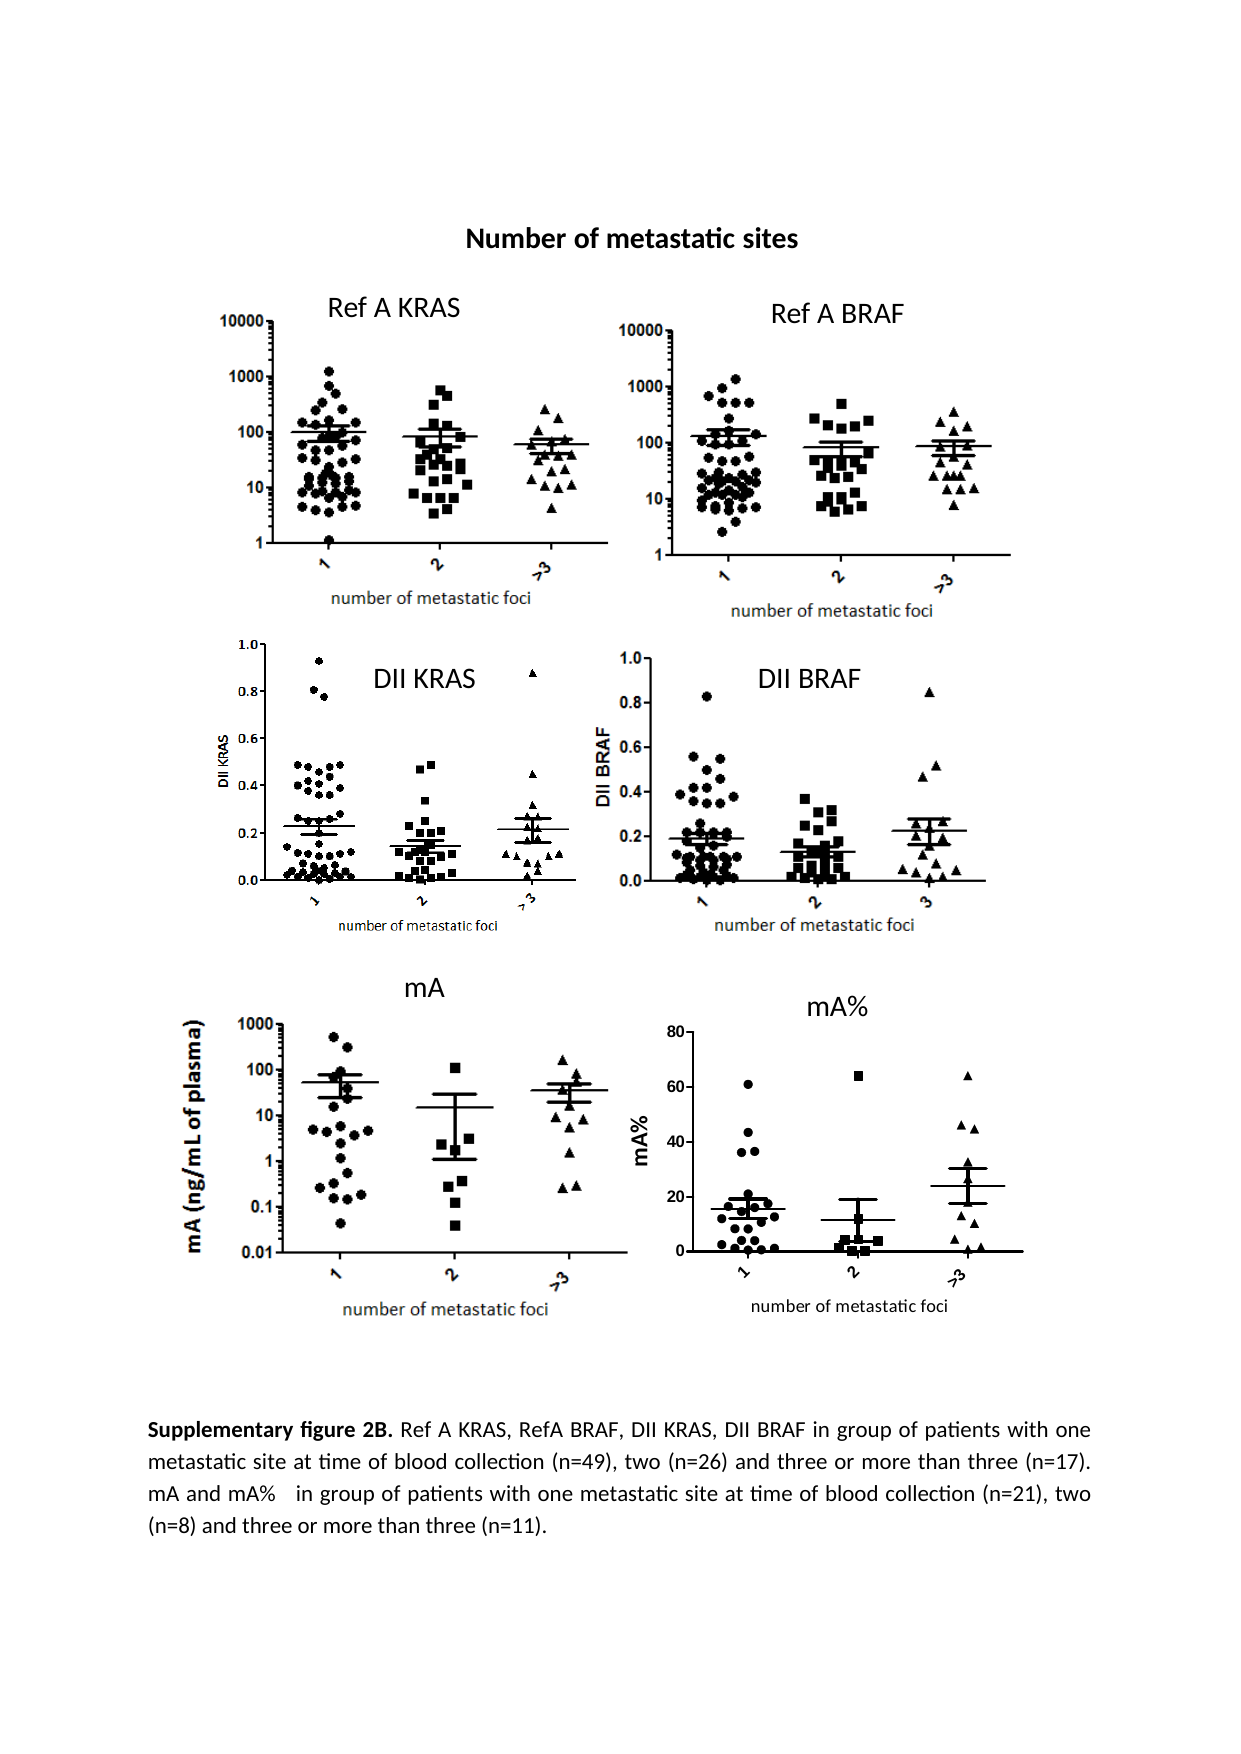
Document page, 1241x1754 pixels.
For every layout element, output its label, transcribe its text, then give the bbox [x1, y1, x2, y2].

text Supplementary figure 2B. Ref A KRAS, RefA BRAF, DII KRAS, DII BRAF in group of patients with one metastatic site at time of blood collection (n=49), two (n=26) and three or more than three (n=17). mA and mA% in group of patients with one metastatic site at time of blood collection (n=21), two (n=8) and three or more than three (n=11). [148, 1415, 1093, 1539]
